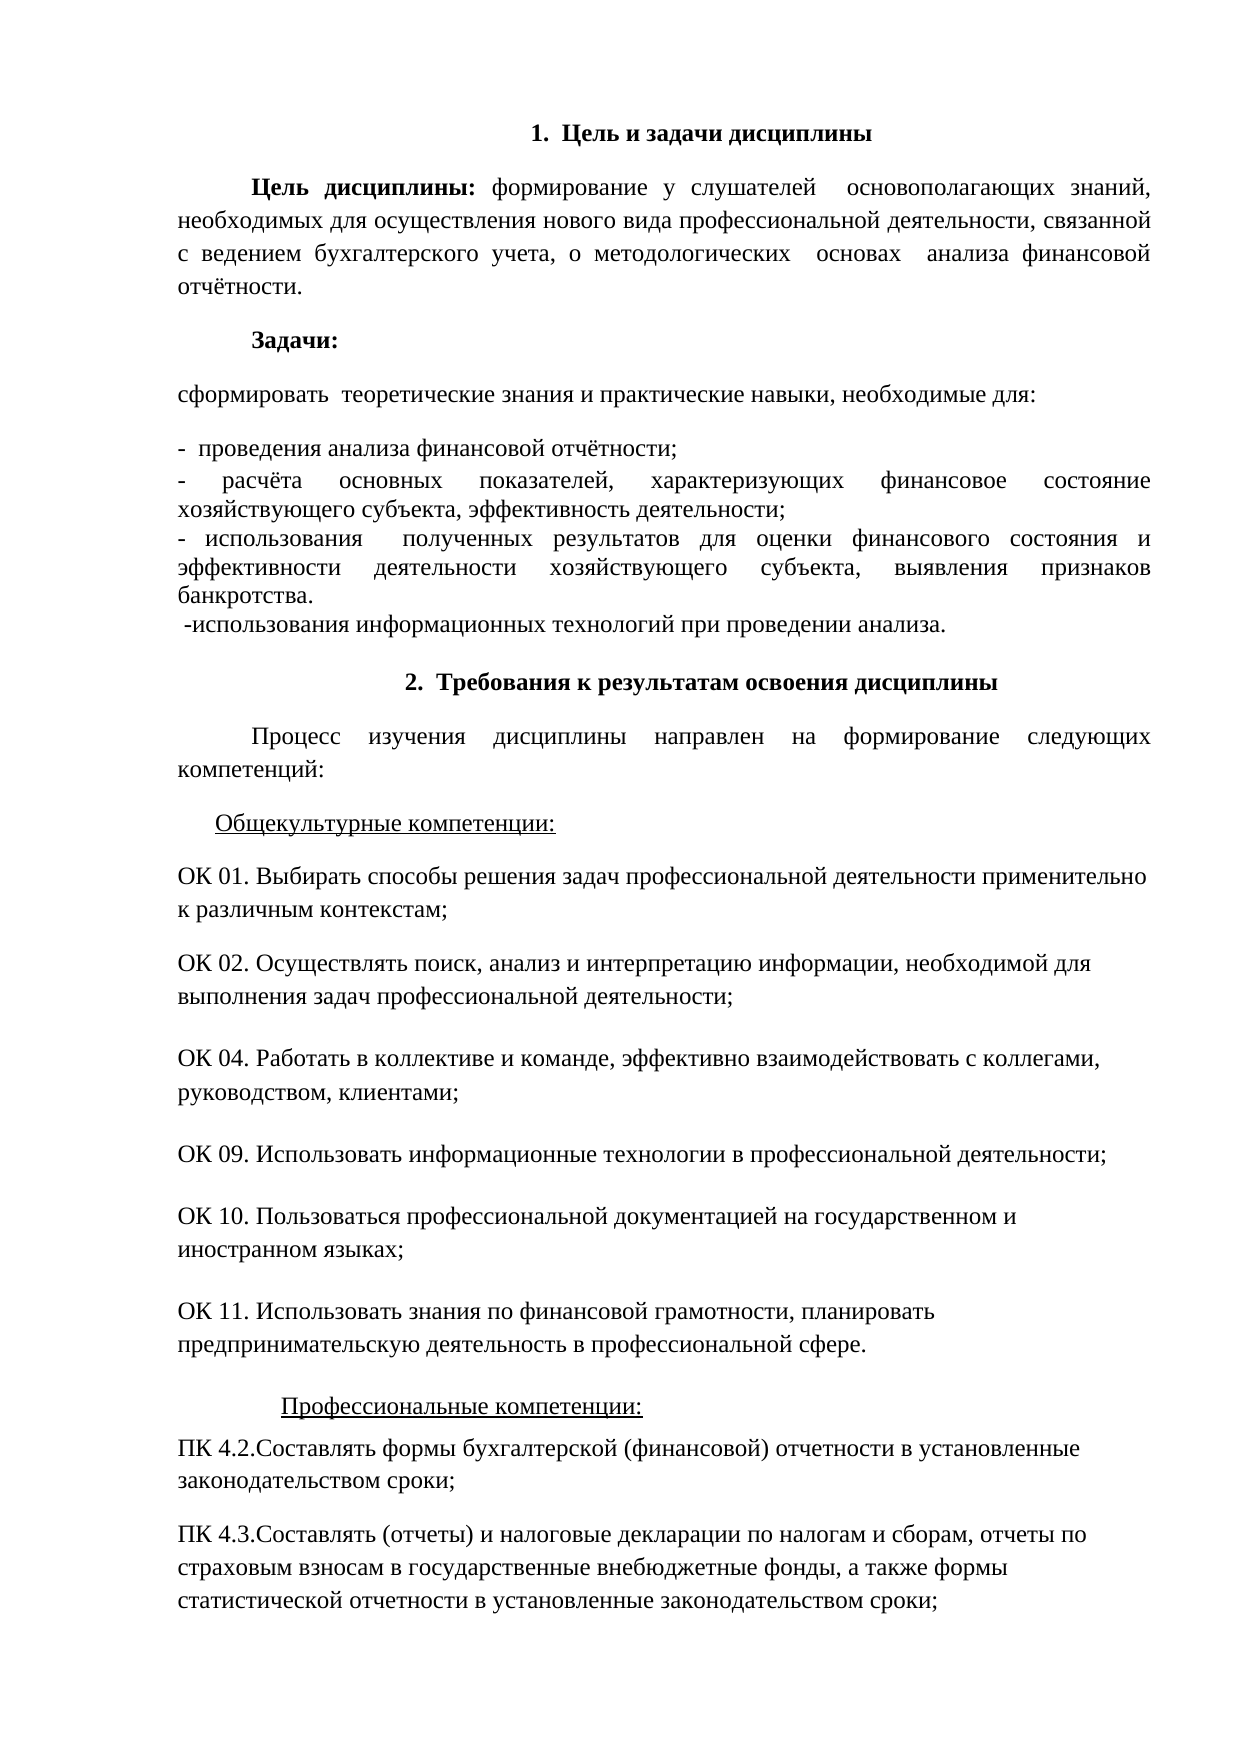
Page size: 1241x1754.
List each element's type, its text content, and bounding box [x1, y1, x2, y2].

text ОК 02. Осуществлять поиск, анализ и интерпретацию информации, необходимой для выполнения задач профессиональной деятельности; [177, 948, 1152, 1010]
text сформировать теоретические знания и практические навыки, необходимые для: [177, 379, 1152, 407]
text - проведения анализа финансовой отчётности; [177, 433, 1152, 461]
text - использования полученных результатов для оценки финансового состояния и эффективности деятельности хозяйствующего субъекта, выявления признаков банкротства. [177, 523, 1152, 609]
text 1. Цель и задачи дисциплины [177, 118, 1152, 147]
text ОК 09. Использовать информационные технологии в профессиональной деятельности; [177, 1139, 1152, 1167]
text ОК 04. Работать в коллективе и команде, эффективно взаимодействовать с коллегами, руководством, клиентами; [177, 1043, 1152, 1105]
text Цель дисциплины: формирование у слушателей основополагающих знаний, необходимых для осуществления нового вида профессиональной деятельности, связанной с ведением бухгалтерского учета, о методологических основах анализа финансовой отчётности. [177, 172, 1152, 300]
text - расчёта основных показателей, характеризующих финансовое состояние хозяйствующего субъекта, эффективность деятельности; [177, 466, 1152, 523]
text ОК 11. Использовать знания по финансовой грамотности, планировать предпринимательскую деятельность в профессиональной сфере. [177, 1296, 1152, 1358]
text Задачи: [177, 325, 1152, 354]
text Общекультурные компетенции: [177, 808, 1152, 836]
text Процесс изучения дисциплины направлен на формирование следующих компетенций: [177, 721, 1152, 782]
text ПК 4.3.Составлять (отчеты) и налоговые декларации по налогам и сборам, отчеты по страховым взносам в государственные внебюджетные фонды, а также формы статистической отчетности в установленные законодательством сроки; [177, 1519, 1152, 1614]
text ОК 01. Выбирать способы решения задач профессиональной деятельности применительно к различным контекстам; [177, 861, 1152, 923]
text ПК 4.2.Составлять формы бухгалтерской (финансовой) отчетности в установленные законодательством сроки; [177, 1433, 1152, 1494]
text 2. Требования к результатам освоения дисциплины [177, 667, 1152, 696]
text -использования информационных технологий при проведении анализа. [177, 609, 1152, 638]
text ОК 10. Пользоваться профессиональной документацией на государственном и иностранном языках; [177, 1201, 1152, 1263]
text Профессиональные компетенции: [207, 1391, 1152, 1420]
